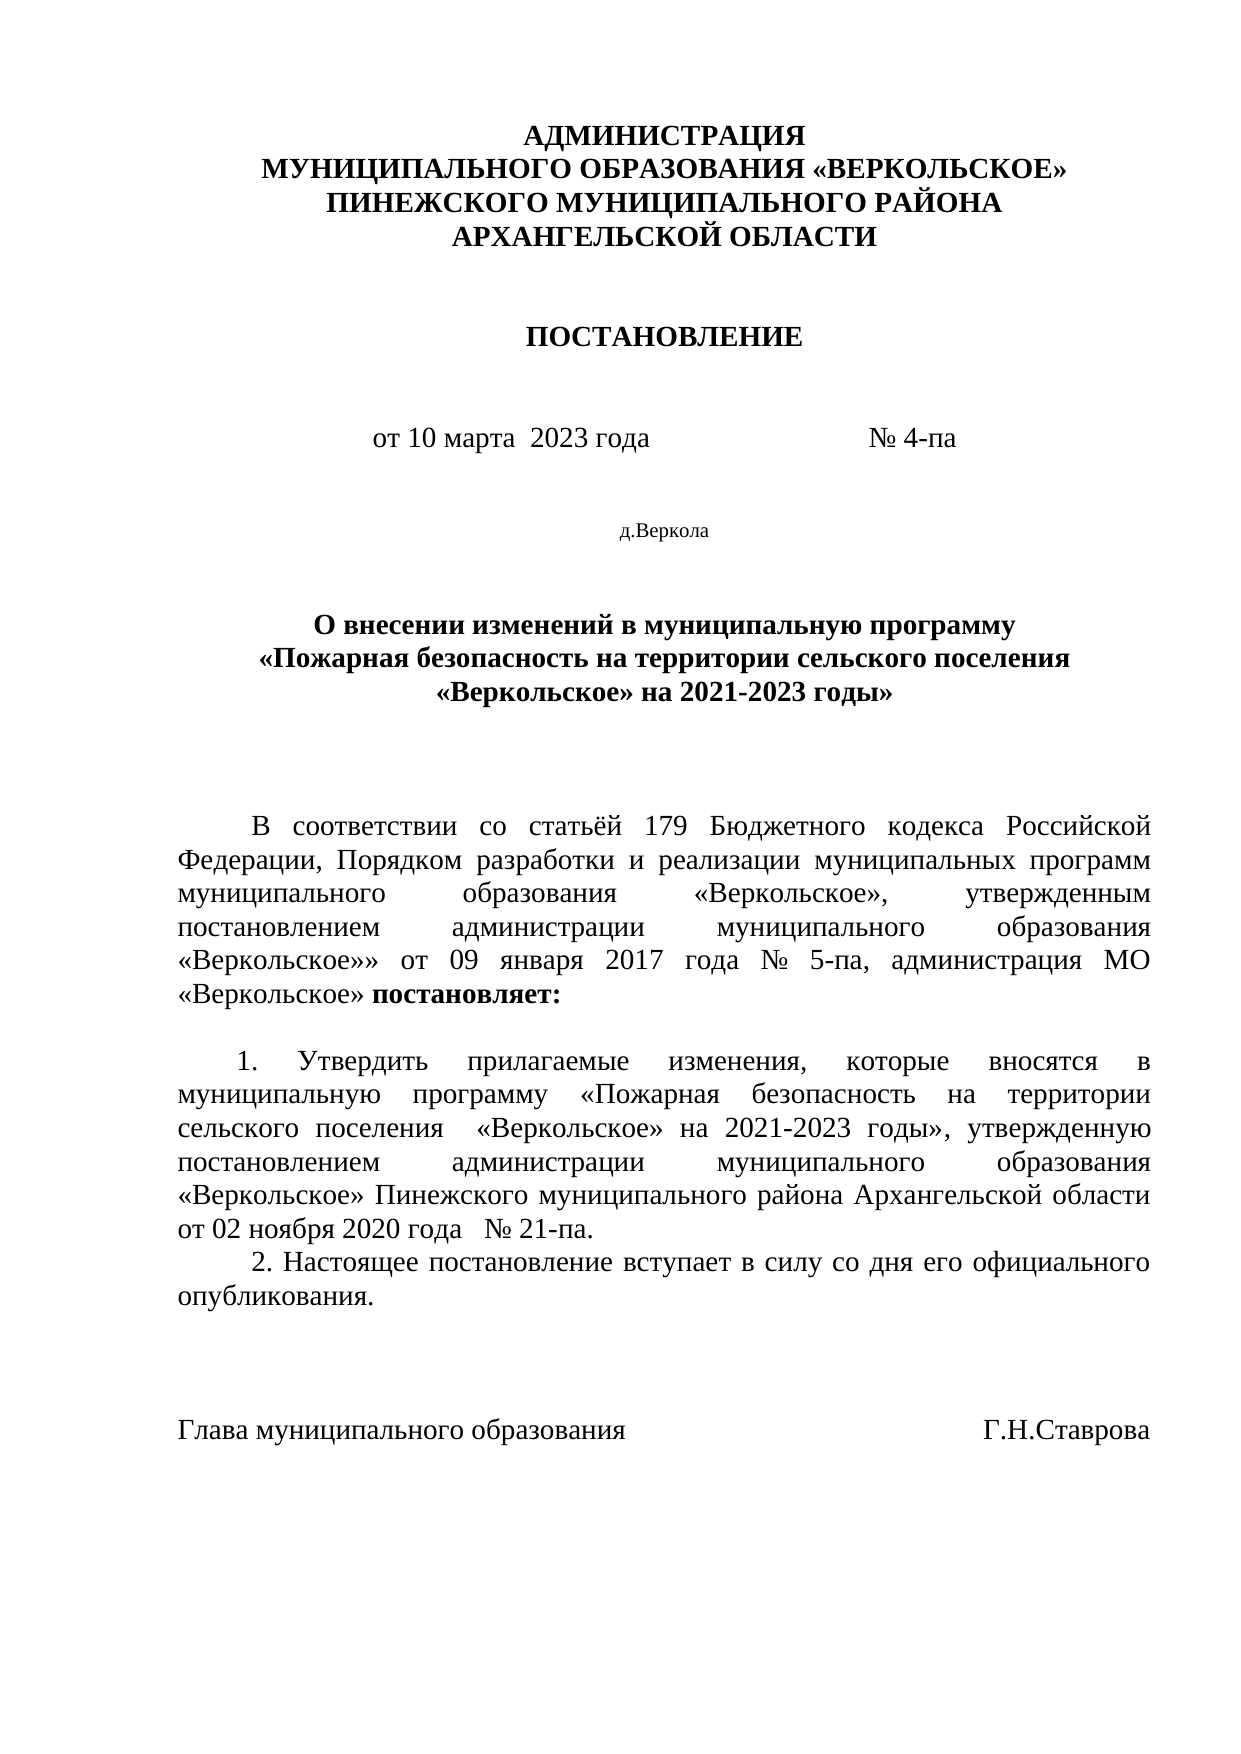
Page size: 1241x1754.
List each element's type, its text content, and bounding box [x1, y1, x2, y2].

text 1. Утвердить прилагаемые изменения, которые вносятся в муниципальную программу «Пожарная безопасность на территории сельского поселения «Веркольское» на 2021-2023 годы», утвержденную постановлением администрации муниципального образования «Веркольское» Пинежского муниципального района Архангельской области от 02 ноября 2020 года № 21-па. [177, 1043, 1152, 1244]
text О внесении изменений в муниципальную программу [177, 607, 1152, 641]
text 2. Настоящее постановление вступает в силу со дня его официального опубликования. [177, 1244, 1152, 1311]
text «Пожарная безопасность на территории сельского поселения [177, 641, 1152, 674]
text АРХАНГЕЛЬСКОЙ ОБЛАСТИ [177, 219, 1152, 252]
text от 10 марта 2023 года № 4-па [177, 420, 1152, 453]
text ПОСТАНОВЛЕНИЕ [177, 319, 1152, 353]
text МУНИЦИПАЛЬНОГО ОБРАЗОВАНИЯ «ВЕРКОЛЬСКОЕ» [177, 152, 1152, 185]
text ПИНЕЖСКОГО МУНИЦИПАЛЬНОГО РАЙОНА [177, 185, 1152, 219]
text АДМИНИСТРАЦИЯ [177, 118, 1152, 152]
text В соответствии со статьёй 179 Бюджетного кодекса Российской Федерации, Порядком разработки и реализации муниципальных программ муниципального образования «Веркольское», утвержденным постановлением администрации муниципального образования «Веркольское»» от 09 января 2017 года № 5-па, администрация МО «Веркольское» постановляет: [177, 808, 1152, 1009]
text «Веркольское» на 2021-2023 годы» [177, 674, 1152, 708]
text Глава муниципального образования Г.Н.Ставрова [177, 1412, 1152, 1446]
text д.Веркола [177, 518, 1152, 542]
